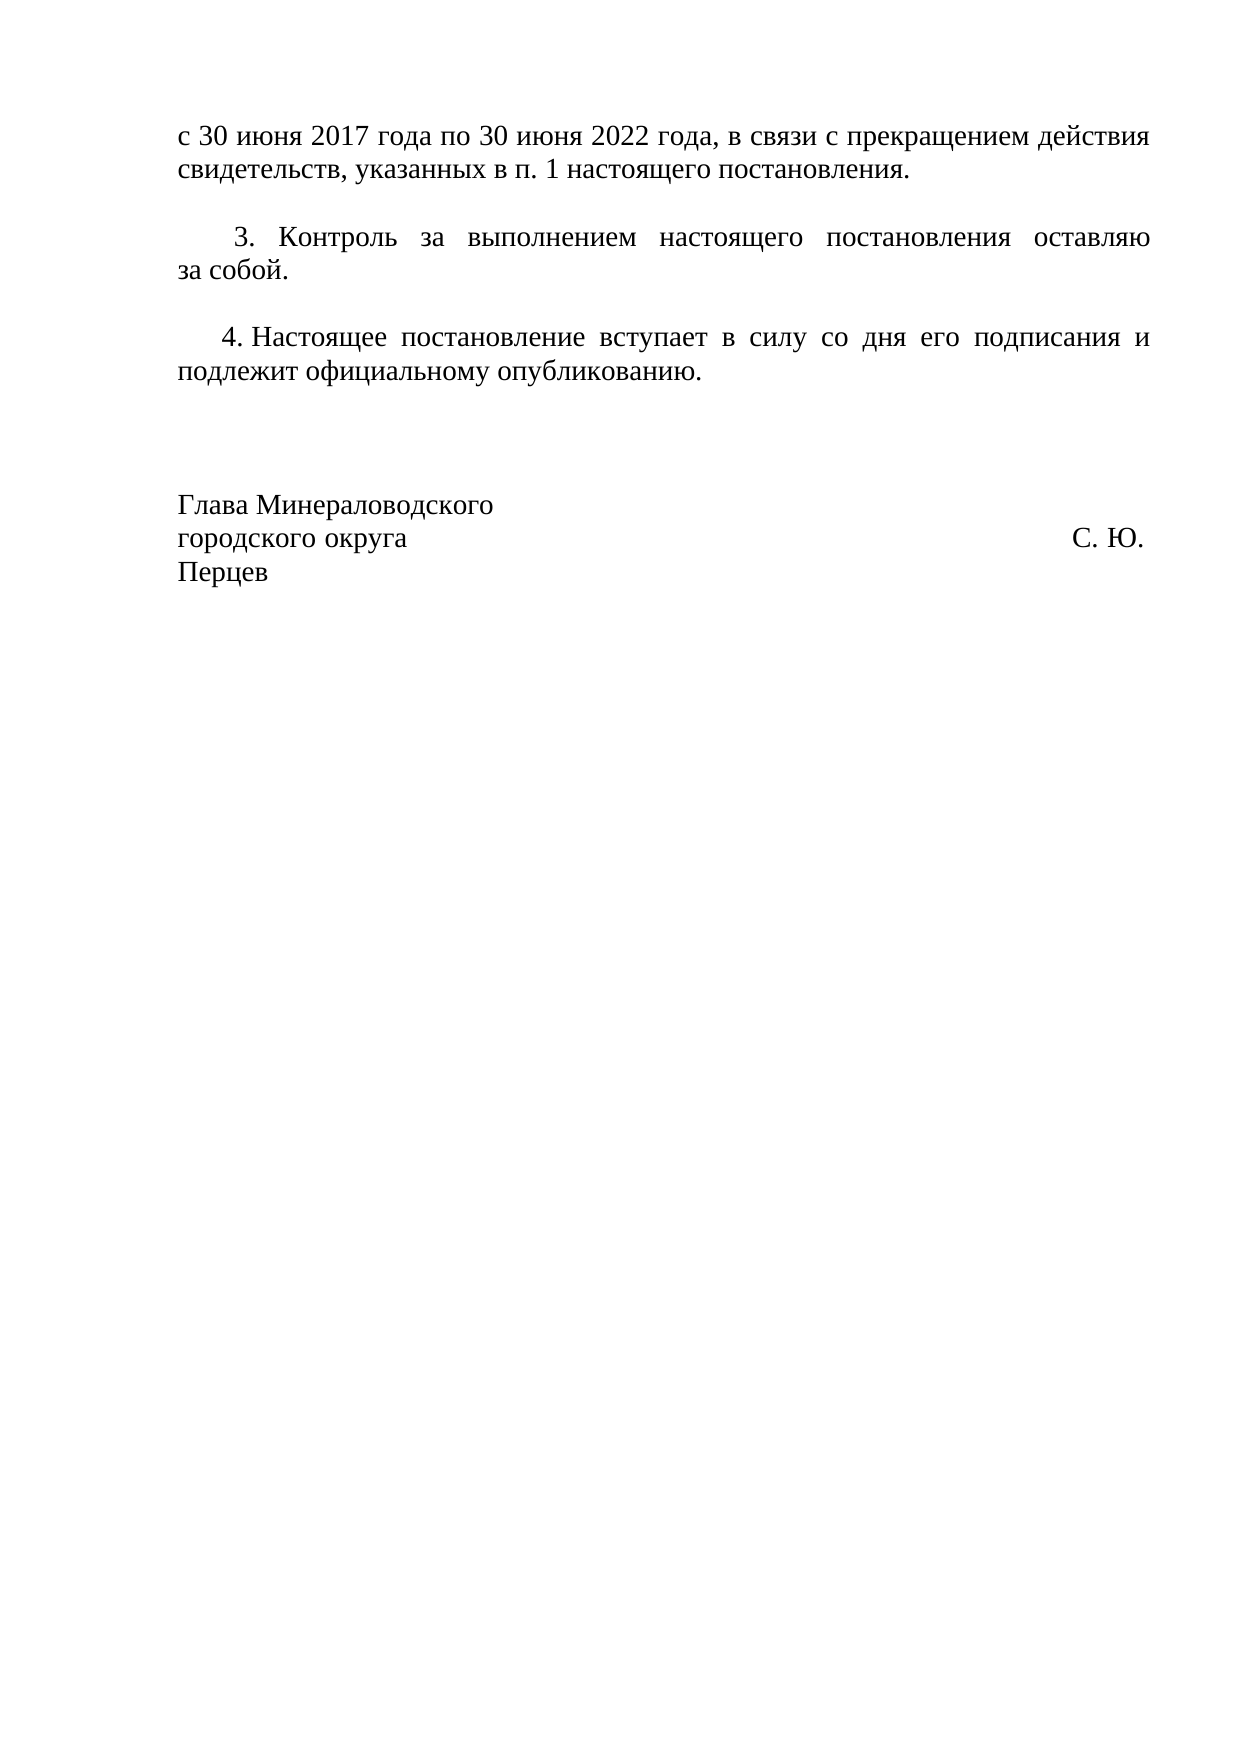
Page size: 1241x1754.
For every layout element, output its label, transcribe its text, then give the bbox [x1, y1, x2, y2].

list Глава Минераловодского [177, 487, 1152, 521]
text 3. Контроль за выполнением настоящего постановления оставляю за собой. [177, 219, 1152, 286]
list городского округа С. Ю. Перцев [177, 521, 1152, 588]
list Настоящее постановление вступает в силу со дня его подписания и подлежит официальному опубликованию. [177, 319, 1152, 386]
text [177, 118, 1152, 185]
